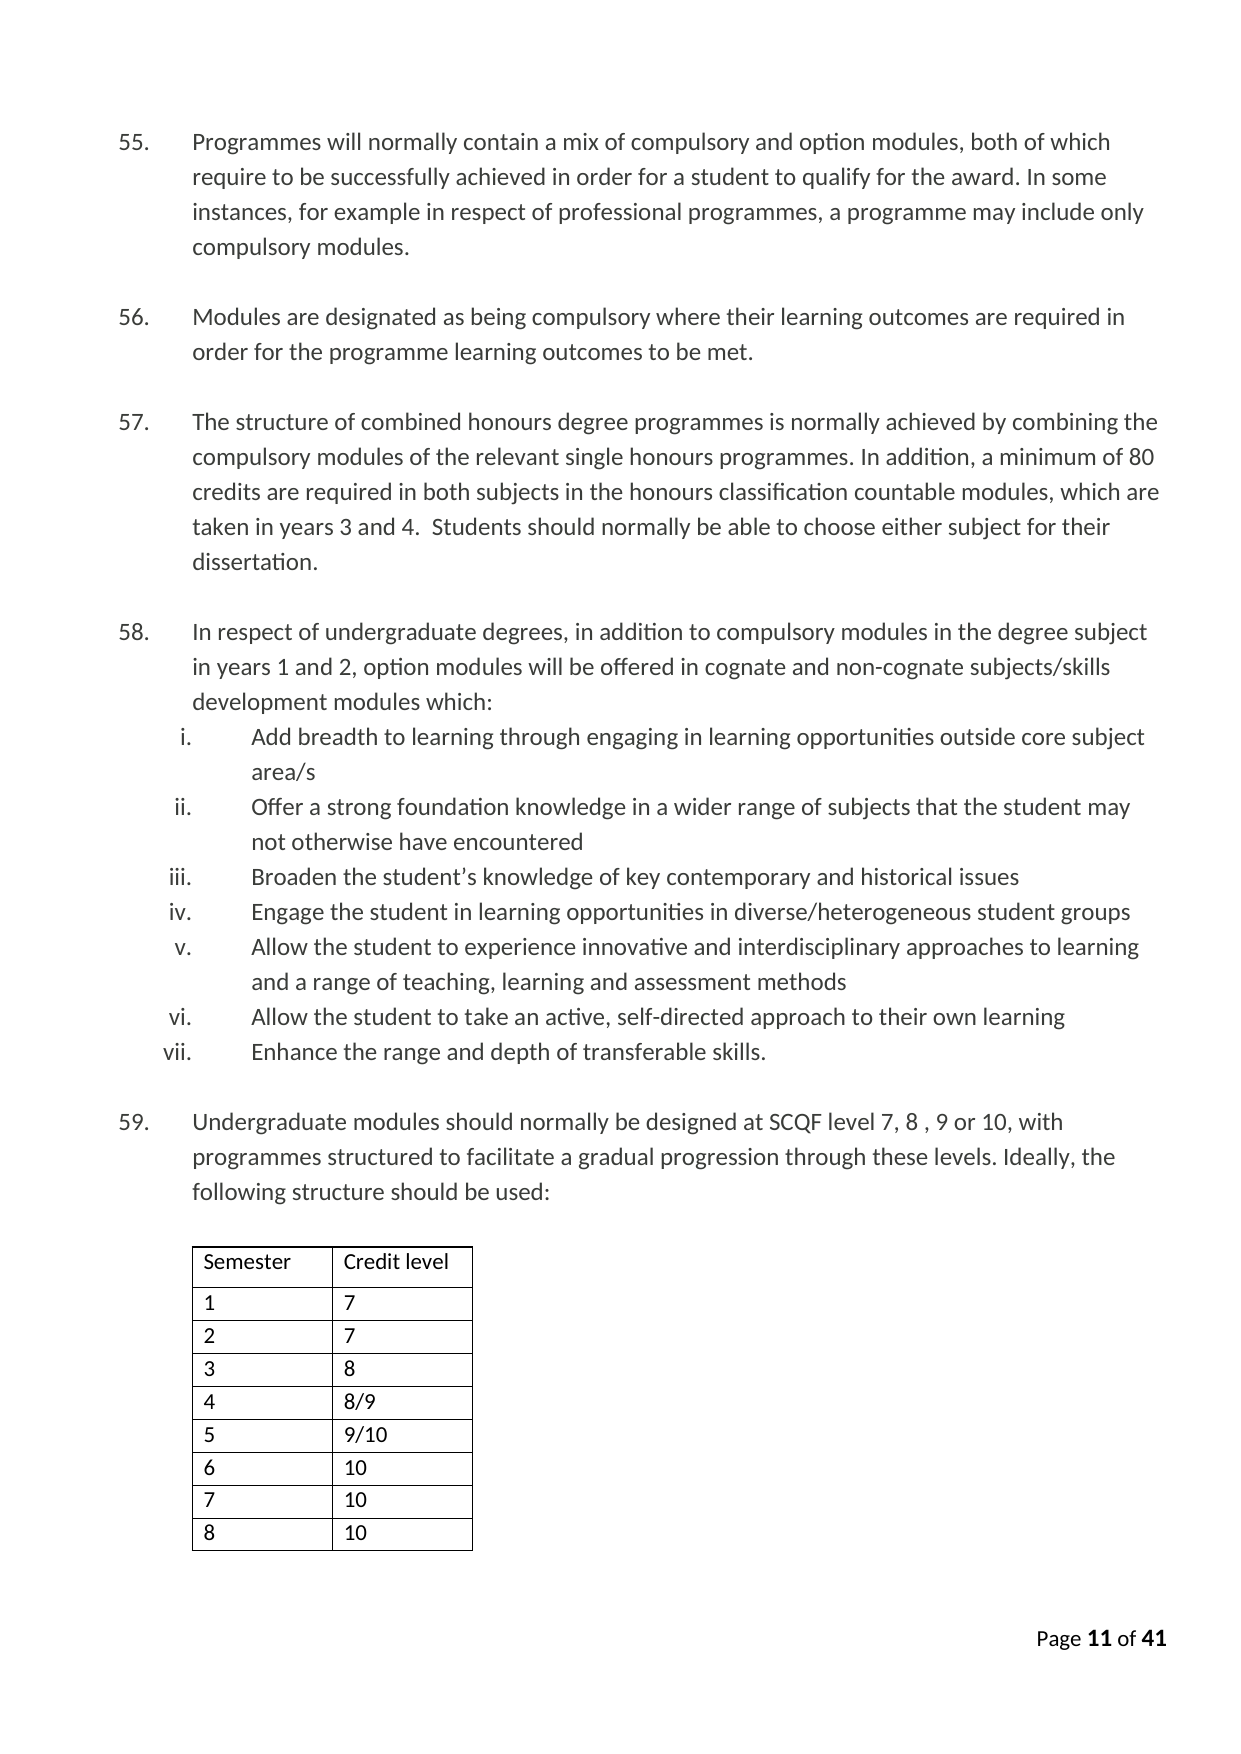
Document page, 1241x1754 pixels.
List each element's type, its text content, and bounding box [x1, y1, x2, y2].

list Offer a strong foundation knowledge in a wider range of subjects that the student may not otherwise have encountered [192, 791, 1167, 857]
list Allow the student to take an active, self-directed approach to their own learning [192, 1001, 1167, 1032]
table_cell 8/9 [333, 1387, 472, 1419]
table_header Credit level [333, 1248, 472, 1287]
table_cell 10 [333, 1519, 472, 1550]
table_cell 10 [333, 1453, 472, 1484]
table_cell 5 [193, 1420, 332, 1452]
table_cell 6 [193, 1453, 332, 1484]
table_cell 4 [193, 1387, 332, 1419]
table_cell 7 [333, 1321, 472, 1353]
list Engage the student in learning opportunities in diverse/heterogeneous student groups [192, 896, 1167, 927]
list Add breadth to learning through engaging in learning opportunities outside core subject area/s [192, 721, 1167, 787]
table_cell 7 [333, 1288, 472, 1320]
table_cell 2 [193, 1321, 332, 1353]
table_cell 9/10 [333, 1420, 472, 1452]
table_cell 10 [333, 1486, 472, 1517]
table_cell 7 [193, 1486, 332, 1517]
list Broaden the student’s knowledge of key contemporary and historical issues [192, 861, 1167, 892]
list Enhance the range and depth of transferable skills. [192, 1036, 1167, 1067]
table_cell 8 [333, 1354, 472, 1386]
table_cell 1 [193, 1288, 332, 1320]
list In respect of undergraduate degrees, in addition to compulsory modules in the degree subject in years 1 and 2, option modules will be offered in cognate and non-cognate subjects/skills development modules which: [118, 616, 1167, 717]
list Modules are designated as being compulsory where their learning outcomes are required in order for the programme learning outcomes to be met. [118, 301, 1167, 367]
list The structure of combined honours degree programmes is normally achieved by combining the compulsory modules of the relevant single honours programmes. In addition, a minimum of 80 credits are required in both subjects in the honours classification countable modules, which are taken in years 3 and 4. Students should normally be able to choose either subject for their dissertation. [118, 406, 1167, 577]
list Allow the student to experience innovative and interdisciplinary approaches to learning and a range of teaching, learning and assessment methods [192, 931, 1167, 997]
list Programmes will normally contain a mix of compulsory and option modules, both of which require to be successfully achieved in order for a student to qualify for the award. In some instances, for example in respect of professional programmes, a programme may include only compulsory modules. [118, 126, 1167, 262]
table_cell 8 [193, 1519, 332, 1550]
list Undergraduate modules should normally be designed at SCQF level 7, 8 , 9 or 10, with programmes structured to facilitate a gradual progression through these levels. Ideally, the following structure should be used: [118, 1106, 1167, 1207]
table_cell 3 [193, 1354, 332, 1386]
table_header Semester [193, 1248, 332, 1287]
